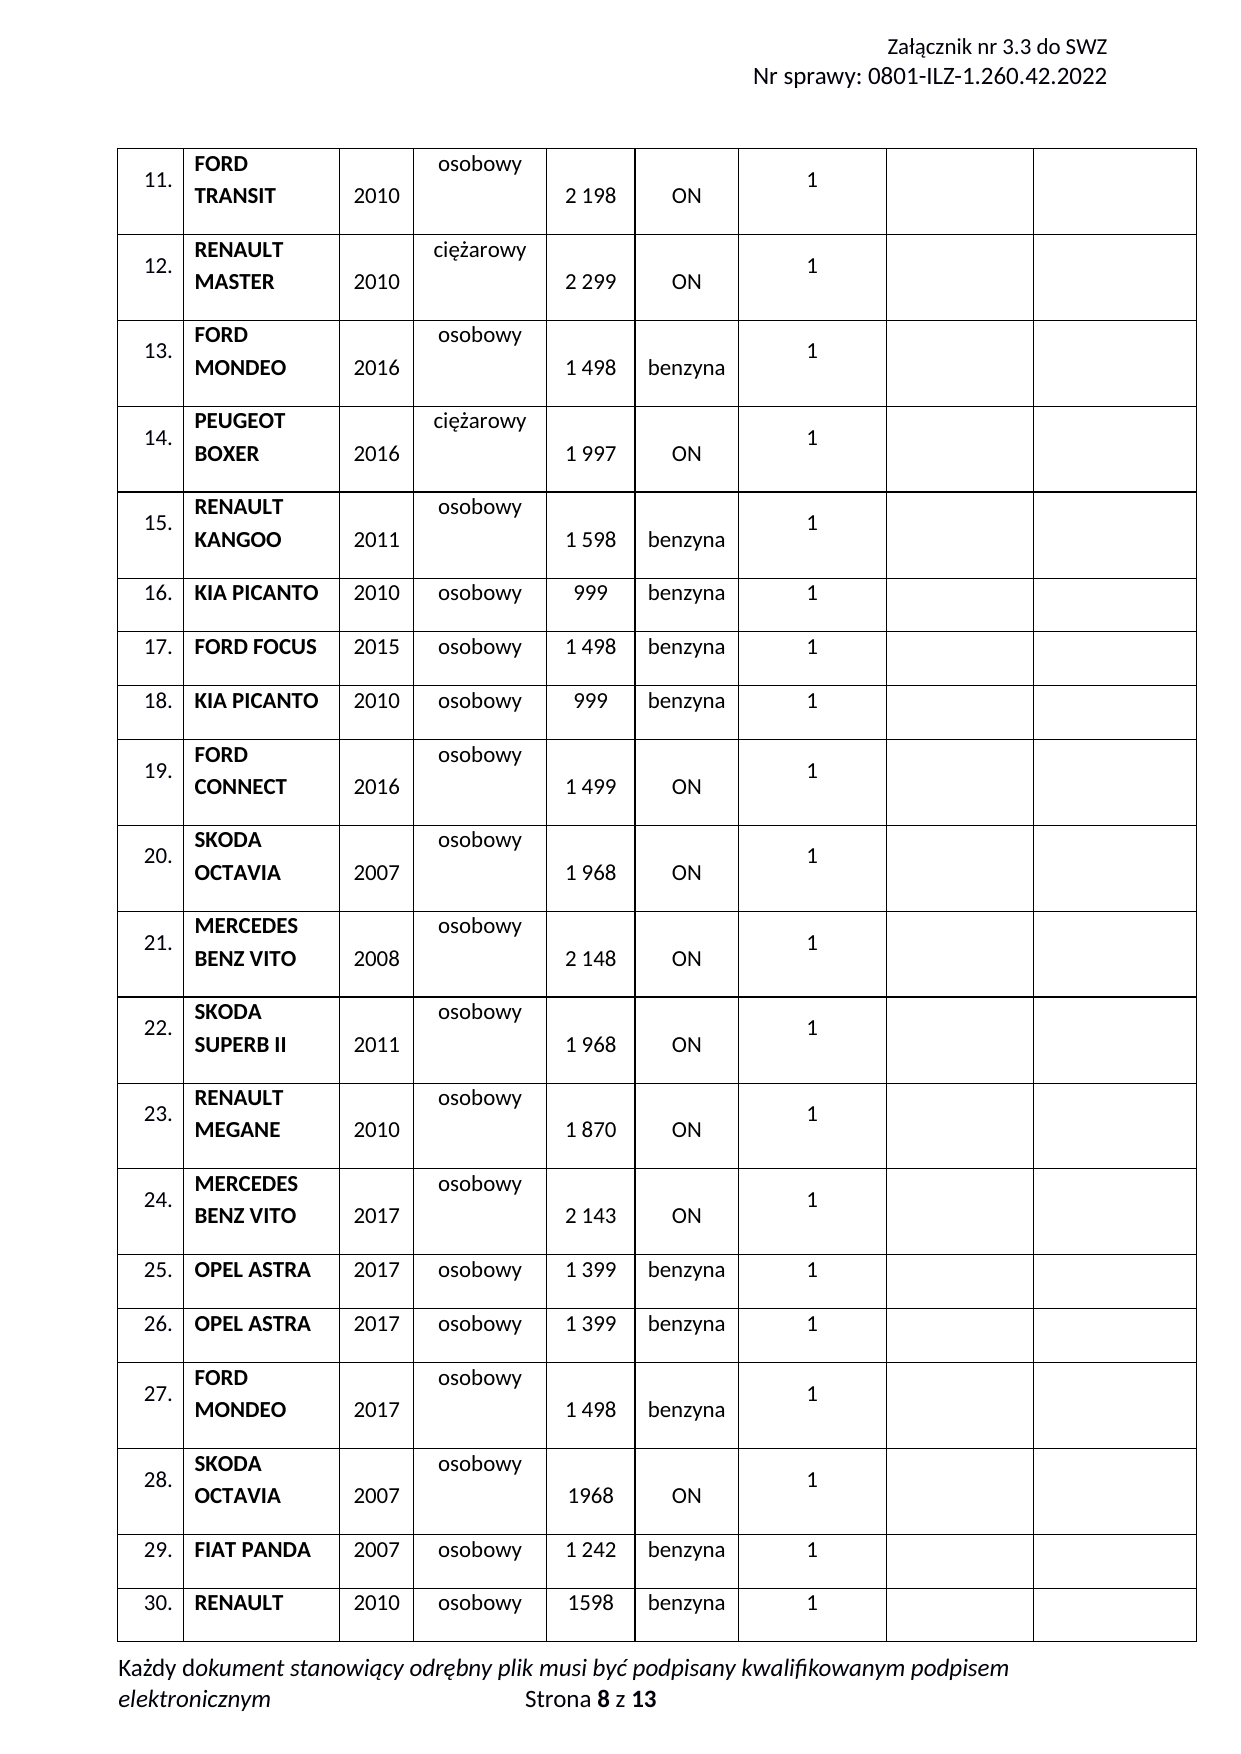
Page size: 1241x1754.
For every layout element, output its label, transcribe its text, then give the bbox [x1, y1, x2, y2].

table_cell [1034, 686, 1196, 739]
table_cell osobowy [414, 149, 546, 234]
table_cell [118, 1535, 183, 1587]
table_cell 1 598 [547, 493, 634, 577]
table_cell [1034, 1449, 1196, 1534]
table_cell 2 143 [547, 1169, 634, 1254]
table_cell [1034, 235, 1196, 319]
table_cell ON [636, 1084, 738, 1168]
table_cell [1034, 1589, 1196, 1641]
table_cell 2 148 [547, 912, 634, 996]
table_cell [1034, 407, 1196, 491]
table_cell 2 198 [547, 149, 634, 234]
table_cell 1968 [547, 1449, 634, 1534]
table_cell 1 968 [547, 998, 634, 1082]
table_cell 2017 [340, 1169, 413, 1254]
table_cell [887, 321, 1033, 406]
table_cell [118, 149, 183, 234]
table_cell benzyna [636, 1363, 738, 1448]
table_cell [118, 632, 183, 685]
table_cell RENAULT MEGANE [184, 1084, 339, 1168]
table_cell 2010 [340, 579, 413, 631]
table_cell [118, 1255, 183, 1308]
table_cell benzyna [636, 1255, 738, 1308]
table_cell 999 [547, 579, 634, 631]
table_cell [1034, 632, 1196, 685]
table_cell [1034, 1535, 1196, 1587]
table_cell 2010 [340, 1084, 413, 1168]
table_cell osobowy [414, 1589, 546, 1641]
table_cell osobowy [414, 912, 546, 996]
table_cell 1 [739, 407, 886, 491]
table_cell 999 [547, 686, 634, 739]
table_cell ON [636, 149, 738, 234]
table_cell benzyna [636, 321, 738, 406]
table_cell osobowy [414, 1535, 546, 1587]
table_cell SKODA OCTAVIA [184, 826, 339, 911]
table_cell 2011 [340, 998, 413, 1082]
table_cell [118, 579, 183, 631]
table_cell 1 498 [547, 321, 634, 406]
table_cell 1 399 [547, 1309, 634, 1362]
table_cell MERCEDES BENZ VITO [184, 912, 339, 996]
table_cell 1 [739, 1309, 886, 1362]
table_cell 1 [739, 826, 886, 911]
table_cell ciężarowy [414, 407, 546, 491]
table_cell [1034, 998, 1196, 1082]
table_cell ON [636, 1449, 738, 1534]
table_cell [118, 493, 183, 577]
table_cell osobowy [414, 740, 546, 824]
table_cell 1 499 [547, 740, 634, 824]
table_cell benzyna [636, 579, 738, 631]
table_cell 2016 [340, 740, 413, 824]
table_cell benzyna [636, 1589, 738, 1641]
table_cell [887, 826, 1033, 911]
table_cell [887, 579, 1033, 631]
table_cell 1 [739, 1084, 886, 1168]
table_cell 1 242 [547, 1535, 634, 1587]
table_cell 1 [739, 149, 886, 234]
table_cell [887, 632, 1033, 685]
table_cell ON [636, 740, 738, 824]
table_cell 1 [739, 235, 886, 319]
table_cell 1 [739, 632, 886, 685]
table_cell 1 [739, 321, 886, 406]
table_cell [1034, 493, 1196, 577]
table_cell 1 [739, 1589, 886, 1641]
table_cell 2011 [340, 493, 413, 577]
table_cell RENAULT KANGOO [184, 493, 339, 577]
table_cell [1034, 740, 1196, 824]
table_cell [1034, 1169, 1196, 1254]
table_cell osobowy [414, 1084, 546, 1168]
table_cell 1 [739, 1363, 886, 1448]
table_cell [118, 235, 183, 319]
table_cell FORD MONDEO [184, 321, 339, 406]
table_cell 1 [739, 686, 886, 739]
table_cell osobowy [414, 632, 546, 685]
table_cell osobowy [414, 1169, 546, 1254]
table_cell [887, 235, 1033, 319]
table_cell 2010 [340, 1589, 413, 1641]
table_cell [1034, 321, 1196, 406]
table_cell OPEL ASTRA [184, 1309, 339, 1362]
table_cell [118, 1084, 183, 1168]
table_cell SKODA OCTAVIA [184, 1449, 339, 1534]
table_cell osobowy [414, 998, 546, 1082]
table_cell FORD TRANSIT [184, 149, 339, 234]
table_cell [1034, 579, 1196, 631]
table_cell [118, 1449, 183, 1534]
table_cell osobowy [414, 1363, 546, 1448]
table_cell benzyna [636, 632, 738, 685]
table_cell [887, 1255, 1033, 1308]
table_cell 2017 [340, 1363, 413, 1448]
table_cell MERCEDES BENZ VITO [184, 1169, 339, 1254]
table_cell 1598 [547, 1589, 634, 1641]
table_cell [887, 407, 1033, 491]
table_cell [887, 740, 1033, 824]
table_cell 1 [739, 912, 886, 996]
table_cell 1 [739, 998, 886, 1082]
table_cell osobowy [414, 686, 546, 739]
table_cell 1 [739, 1449, 886, 1534]
table_cell [118, 1363, 183, 1448]
table_cell benzyna [636, 686, 738, 739]
table_cell osobowy [414, 826, 546, 911]
table_cell benzyna [636, 1535, 738, 1587]
table_cell ON [636, 1169, 738, 1254]
table_cell ciężarowy [414, 235, 546, 319]
table_cell 2007 [340, 826, 413, 911]
table_cell KIA PICANTO [184, 579, 339, 631]
table_cell FORD FOCUS [184, 632, 339, 685]
table_cell KIA PICANTO [184, 686, 339, 739]
table_cell [887, 1169, 1033, 1254]
table_cell osobowy [414, 493, 546, 577]
table_cell 2017 [340, 1309, 413, 1362]
table_cell [118, 321, 183, 406]
table_cell 1 399 [547, 1255, 634, 1308]
table_cell ON [636, 826, 738, 911]
table_cell 1 498 [547, 632, 634, 685]
table_cell osobowy [414, 579, 546, 631]
table_cell osobowy [414, 1309, 546, 1362]
table_cell 2010 [340, 235, 413, 319]
table_cell 1 968 [547, 826, 634, 911]
table_cell 1 [739, 1169, 886, 1254]
table_cell osobowy [414, 321, 546, 406]
table_cell FIAT PANDA [184, 1535, 339, 1587]
table_cell [118, 686, 183, 739]
table_cell 2017 [340, 1255, 413, 1308]
table_cell [1034, 149, 1196, 234]
table_cell [1034, 1363, 1196, 1448]
table_cell 1 498 [547, 1363, 634, 1448]
table_cell ON [636, 235, 738, 319]
table_cell 1 [739, 740, 886, 824]
table_cell [118, 1309, 183, 1362]
table_cell [1034, 1309, 1196, 1362]
table_cell 2015 [340, 632, 413, 685]
table_cell [118, 998, 183, 1082]
table_cell 2010 [340, 149, 413, 234]
table_cell FORD MONDEO [184, 1363, 339, 1448]
table_cell 1 [739, 579, 886, 631]
table_cell [118, 826, 183, 911]
table_cell [118, 407, 183, 491]
table_cell [887, 1535, 1033, 1587]
table_cell [1034, 1255, 1196, 1308]
table_cell [887, 1363, 1033, 1448]
table_cell [118, 1169, 183, 1254]
table_cell [1034, 826, 1196, 911]
table_cell [118, 912, 183, 996]
table_cell RENAULT MASTER [184, 235, 339, 319]
table_cell PEUGEOT BOXER [184, 407, 339, 491]
table_cell ON [636, 998, 738, 1082]
table_cell RENAULT KANGOO [184, 1589, 339, 1641]
table_cell 1 [739, 1255, 886, 1308]
table_cell [887, 1084, 1033, 1168]
table_cell 2 299 [547, 235, 634, 319]
table_cell benzyna [636, 493, 738, 577]
table_cell 1 [739, 493, 886, 577]
table_cell [118, 1589, 183, 1641]
table_cell 1 [739, 1535, 886, 1587]
table_cell 2016 [340, 321, 413, 406]
table_cell ON [636, 912, 738, 996]
table_cell osobowy [414, 1449, 546, 1534]
table_cell 2008 [340, 912, 413, 996]
table_cell FORD CONNECT [184, 740, 339, 824]
table_cell [887, 149, 1033, 234]
table_cell [887, 1449, 1033, 1534]
table_cell [118, 740, 183, 824]
table_cell [887, 998, 1033, 1082]
table_cell 1 997 [547, 407, 634, 491]
table_cell 2016 [340, 407, 413, 491]
table_cell [887, 1309, 1033, 1362]
table_cell [887, 1589, 1033, 1641]
table_cell 2010 [340, 686, 413, 739]
table_cell benzyna [636, 1309, 738, 1362]
table_cell [887, 912, 1033, 996]
table_cell [887, 493, 1033, 577]
table_cell ON [636, 407, 738, 491]
table_cell [1034, 912, 1196, 996]
table_cell 2007 [340, 1535, 413, 1587]
table_cell [887, 686, 1033, 739]
table_cell 1 870 [547, 1084, 634, 1168]
table_cell [1034, 1084, 1196, 1168]
table_cell OPEL ASTRA [184, 1255, 339, 1308]
table_cell 2007 [340, 1449, 413, 1534]
table_cell osobowy [414, 1255, 546, 1308]
table_cell SKODA SUPERB II [184, 998, 339, 1082]
